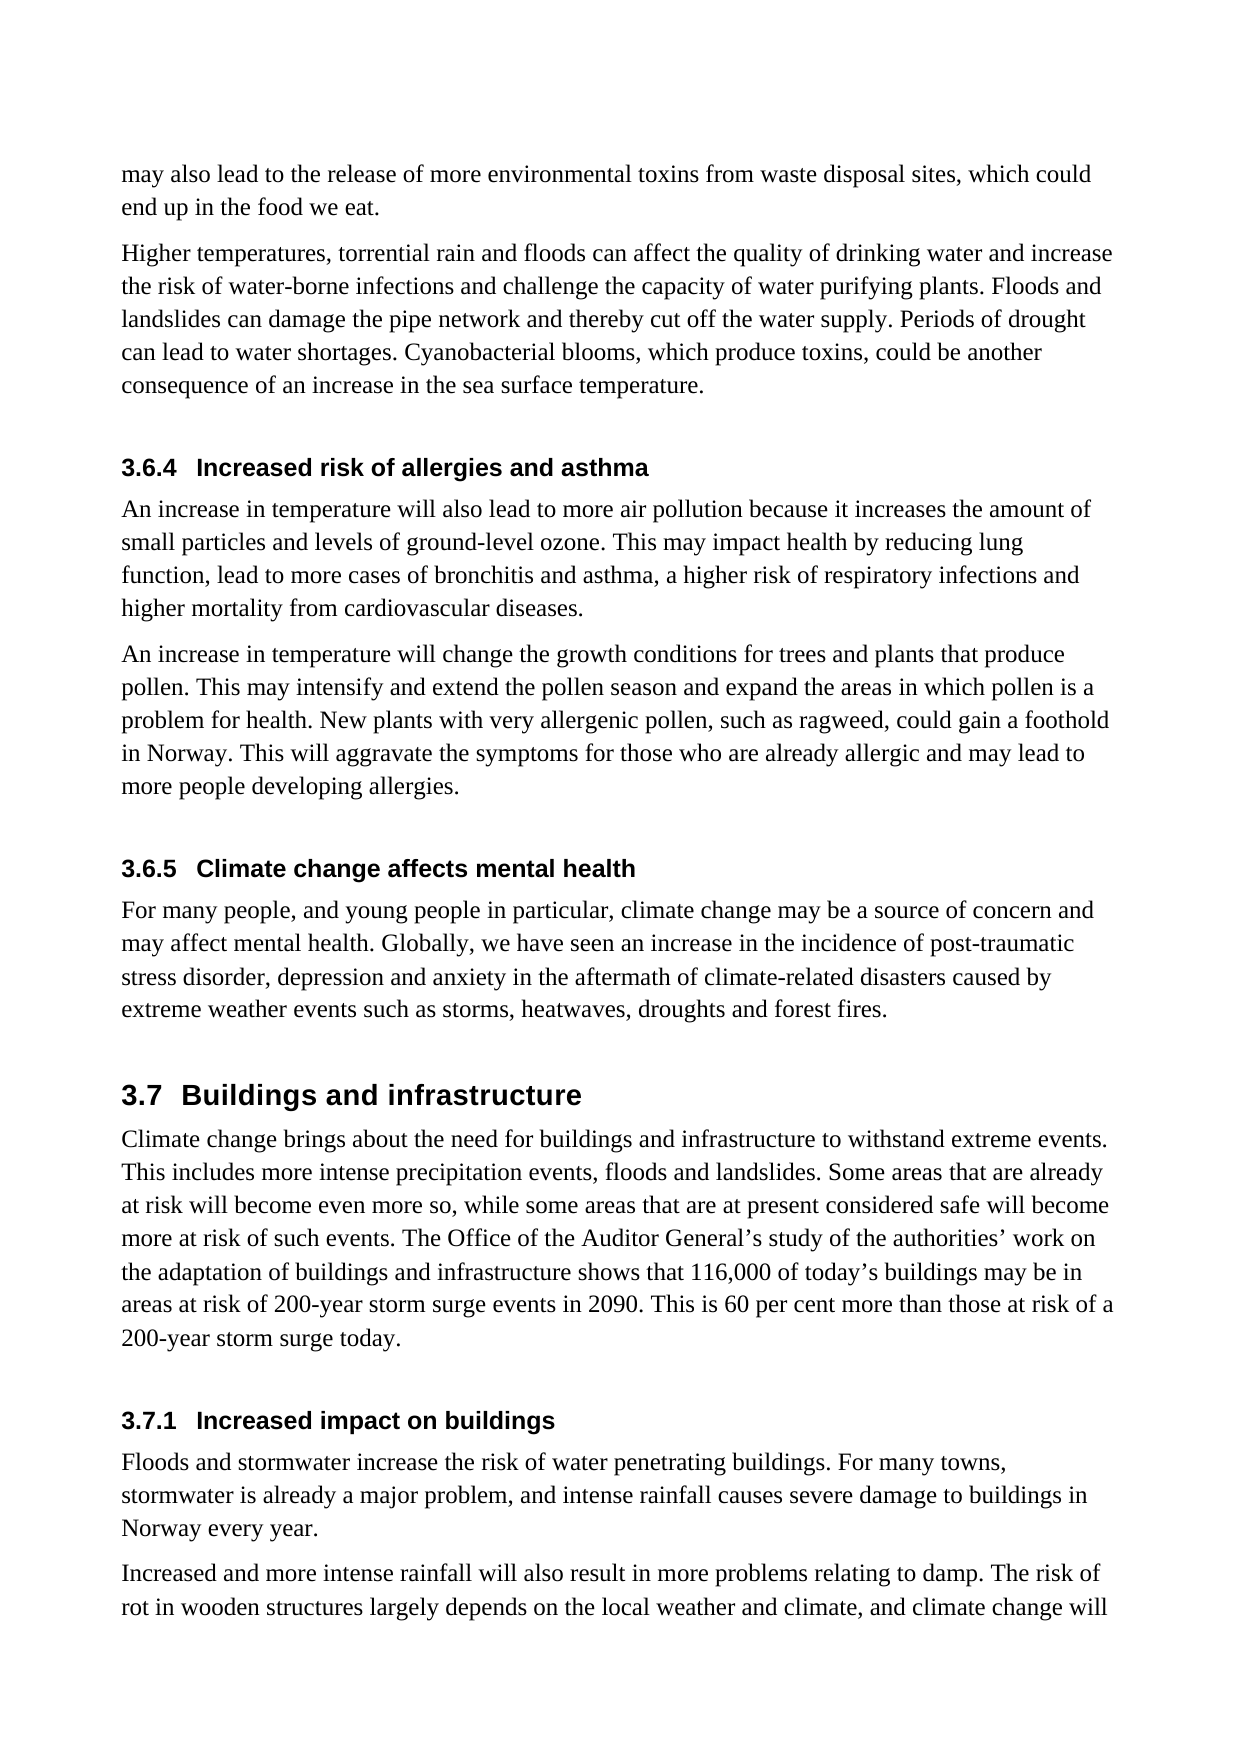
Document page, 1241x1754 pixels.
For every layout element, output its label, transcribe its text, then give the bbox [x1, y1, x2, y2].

subtitle Climate change affects mental health [121, 854, 1119, 883]
subtitle Increased risk of allergies and asthma [121, 453, 1119, 482]
text Higher temperatures, torrential rain and floods can affect the quality of drinking water and increase the risk of water-borne infections and challenge the capacity of water purifying plants. Floods and landslides can damage the pipe network and thereby cut off the water supply. Periods of drought can lead to water shortages. Cyanobacterial blooms, which produce toxins, could be another consequence of an increase in the sea surface temperature. [121, 238, 1119, 399]
text An increase in temperature will change the growth conditions for trees and plants that produce pollen. This may intensify and extend the pollen season and expand the areas in which pollen is a problem for health. New plants with very allergenic pollen, such as ragweed, could gain a foothold in Norway. This will aggravate the symptoms for those who are already allergic and may lead to more people developing allergies. [121, 639, 1119, 800]
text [121, 159, 1119, 221]
subtitle Buildings and infrastructure [121, 1078, 1119, 1111]
text An increase in temperature will also lead to more air pollution because it increases the amount of small particles and levels of ground-level ozone. This may impact health by reducing lung function, lead to more cases of bronchitis and asthma, a higher risk of respiratory infections and higher mortality from cardiovascular diseases. [121, 494, 1119, 622]
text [121, 1558, 1119, 1620]
subtitle Increased impact on buildings [121, 1406, 1119, 1434]
text Climate change brings about the need for buildings and infrastructure to withstand extreme events. This includes more intense precipitation events, floods and landslides. Some areas that are already at risk will become even more so, while some areas that are at present considered safe will become more at risk of such events. The Office of the Auditor General’s study of the authorities’ work on the adaptation of buildings and infrastructure shows that 116,000 of today’s buildings may be in areas at risk of 200-year storm surge events in 2090. This is 60 per cent more than those at risk of a 200-year storm surge today. [121, 1124, 1119, 1351]
text Floods and stormwater increase the risk of water penetrating buildings. For many towns, stormwater is already a major problem, and intense rainfall causes severe damage to buildings in Norway every year. [121, 1447, 1119, 1542]
text For many people, and young people in particular, climate change may be a source of concern and may affect mental health. Globally, we have seen an increase in the incidence of post-traumatic stress disorder, depression and anxiety in the aftermath of climate-related disasters caused by extreme weather events such as storms, heatwaves, droughts and forest fires. [121, 896, 1119, 1023]
